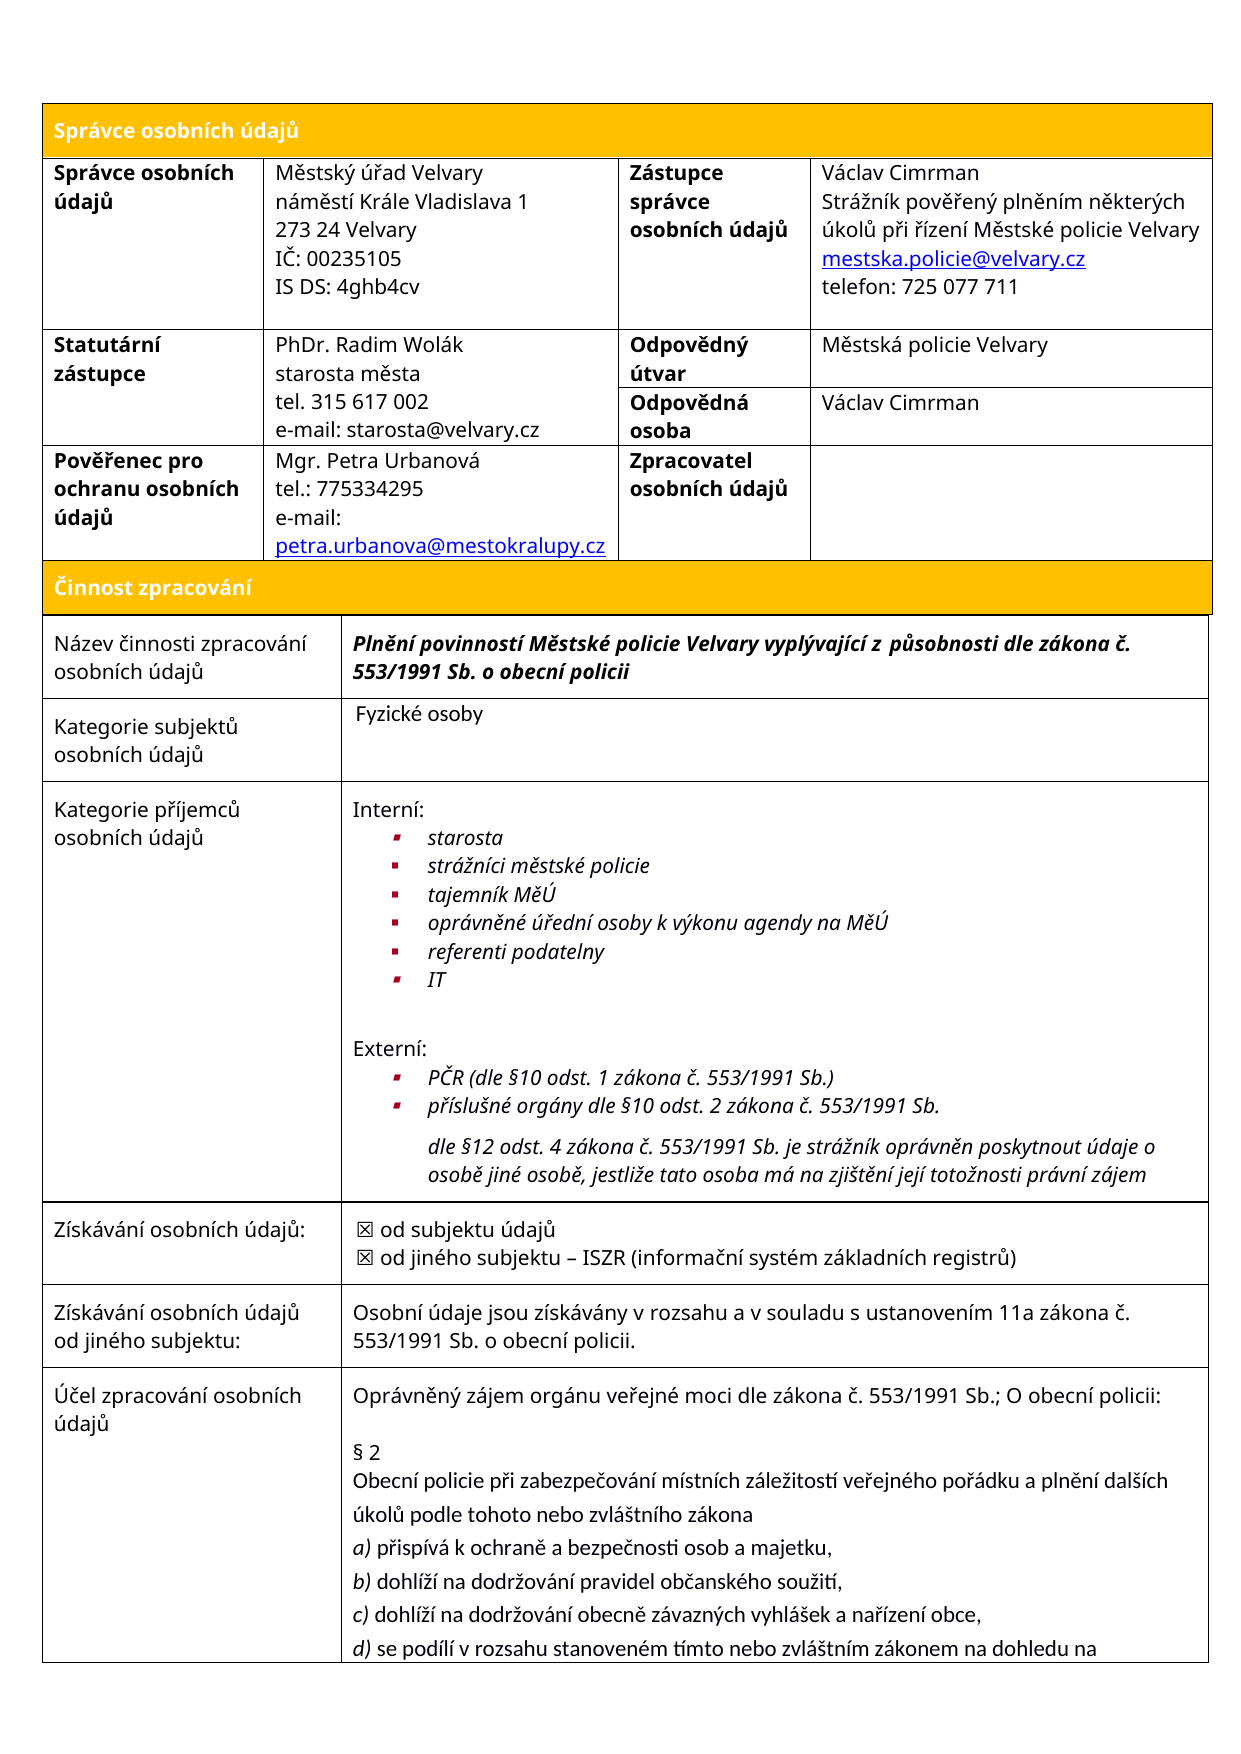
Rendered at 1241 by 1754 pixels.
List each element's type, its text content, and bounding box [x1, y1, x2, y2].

table_cell Václav Cimrman Strážník pověřený plněním některých úkolů při řízení Městské policie Velvary mestska.policie@velvary.cz telefon: 725 077 711 [811, 159, 1212, 329]
table_cell Odpovědná osoba [619, 388, 810, 445]
table_cell Odpovědný útvar [619, 330, 810, 387]
table_cell Získávání osobních údajů: [43, 1203, 341, 1284]
table_cell Interní: starosta strážníci městské policie tajemník MěÚ oprávněné úřední osoby k výkonu agendy na MěÚ referenti podatelny IT Externí: PČR (dle §10 odst. 1 zákona č. 553/1991 Sb.) příslušné orgány dle §10 odst. 2 zákona č. 553/1991 Sb. dle §12 odst. 4 zákona č. 553/1991 Sb. je strážník oprávněn poskytnout údaje o osobě jiné osobě, jestliže tato osoba má na zjištění její totožnosti právní zájem [342, 782, 1208, 1201]
table_cell Zástupce správce osobních údajů [619, 159, 810, 329]
table_header Název činnosti zpracování osobních údajů [43, 616, 341, 698]
table_cell Zpracovatel osobních údajů [619, 446, 810, 560]
table_cell Mgr. Petra Urbanová tel.: 775334295 e-mail: petra.urbanova@mestokralupy.cz [264, 446, 618, 560]
table_cell Kategorie příjemců osobních údajů [43, 782, 341, 1201]
table_cell Pověřenec pro ochranu osobních údajů [43, 446, 263, 560]
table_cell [342, 1368, 1208, 1662]
table_cell Statutární zástupce [43, 330, 263, 445]
table_header Plnění povinností Městské policie Velvary vyplývající z působnosti dle zákona č. 553/1991 Sb. o obecní policii [342, 616, 1208, 698]
table_cell Kategorie subjektů osobních údajů [43, 699, 341, 781]
table_cell [811, 446, 1212, 560]
table_cell PhDr. Radim Wolák starosta města tel. 315 617 002 e-mail: starosta@velvary.cz [264, 330, 618, 445]
table_cell Městská policie Velvary [811, 330, 1212, 387]
table_header Správce osobních údajů [43, 104, 1212, 157]
table_cell Správce osobních údajů [43, 159, 263, 329]
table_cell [43, 1368, 341, 1662]
table_cell Městský úřad Velvary náměstí Krále Vladislava 1 273 24 Velvary IČ: 00235105 IS DS: 4ghb4cv [264, 159, 618, 329]
table_cell Činnost zpracování [43, 561, 1212, 614]
table_cell od subjektu údajů od jiného subjektu – ISZR (informační systém základních registrů) [342, 1203, 1208, 1284]
table_cell Osobní údaje jsou získávány v rozsahu a v souladu s ustanovením 11a zákona č. 553/1991 Sb. o obecní policii. [342, 1285, 1208, 1367]
table_cell Získávání osobních údajů od jiného subjektu: [43, 1285, 341, 1367]
table_cell Václav Cimrman [811, 388, 1212, 445]
table_cell Fyzické osoby [342, 699, 1208, 781]
